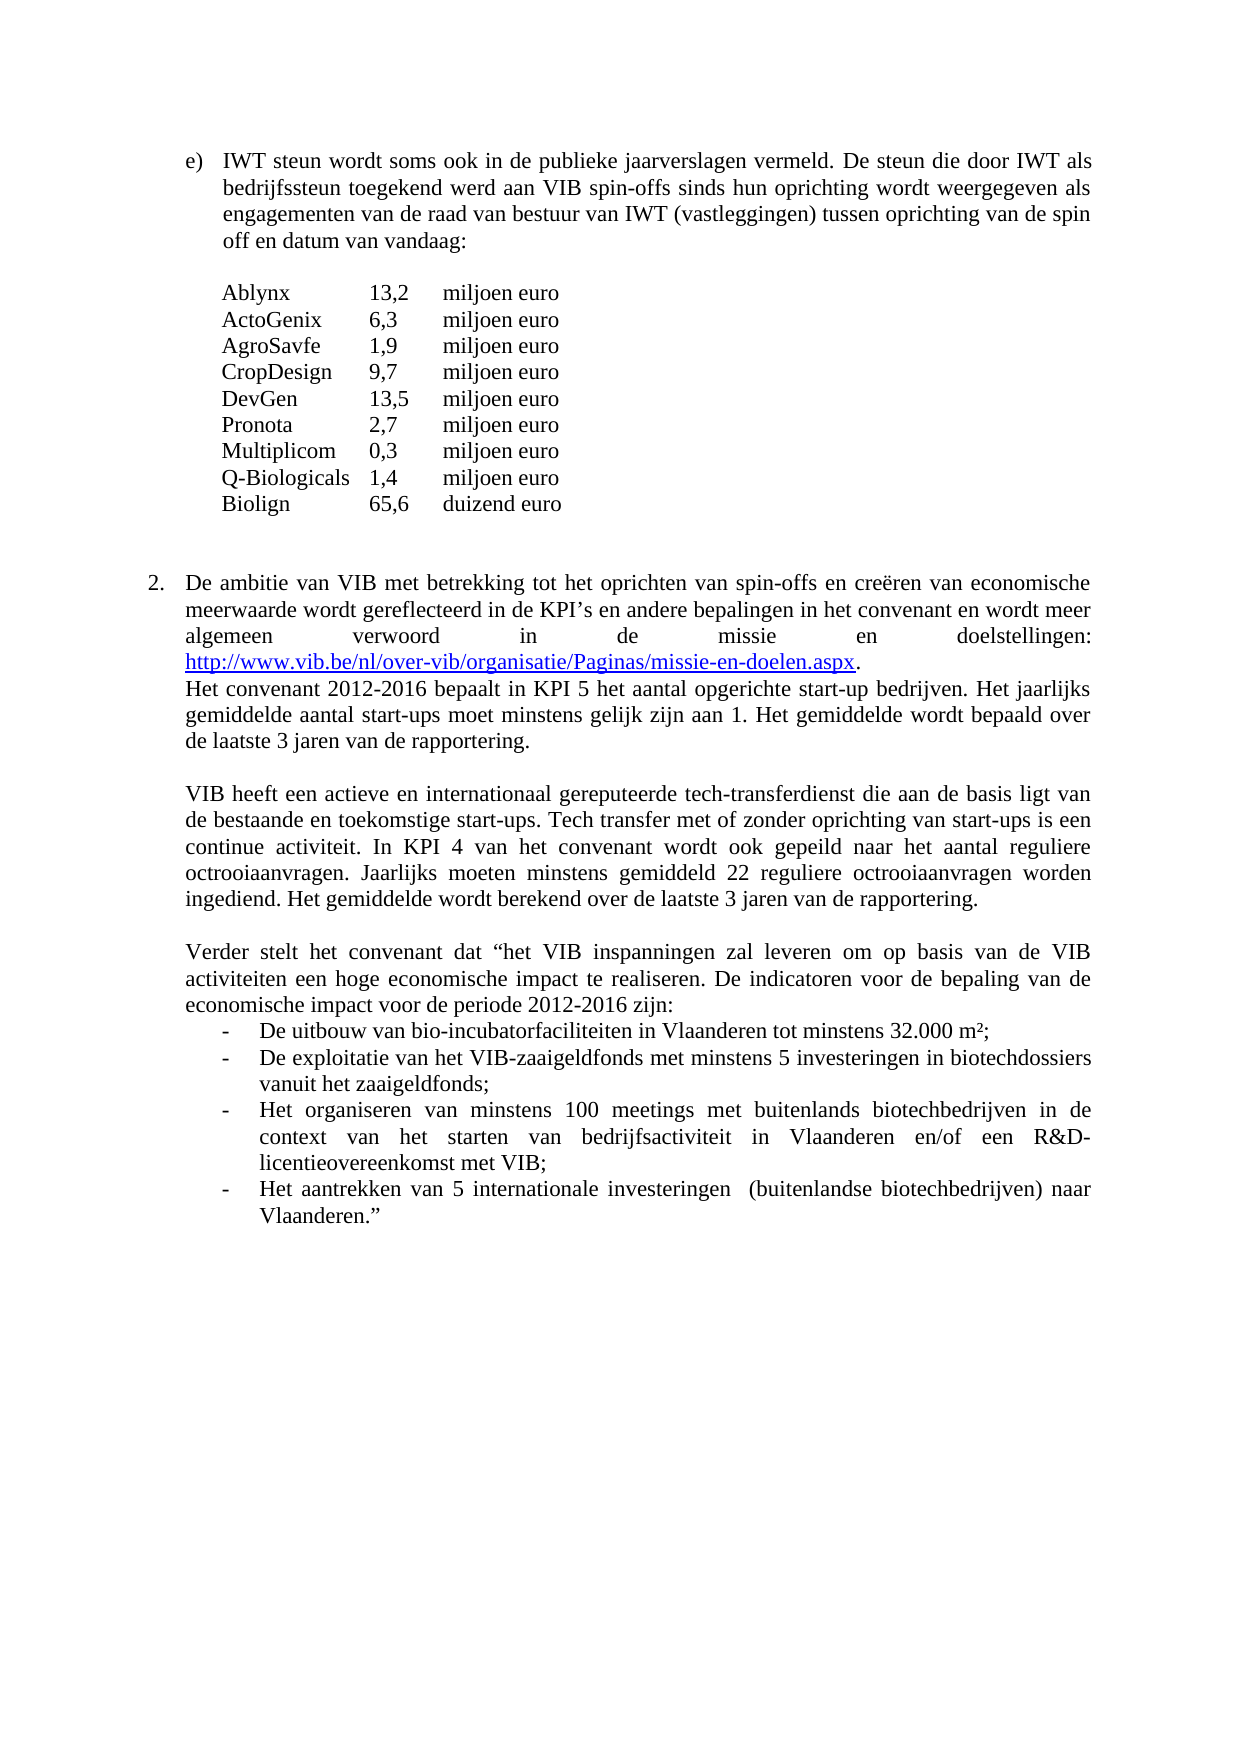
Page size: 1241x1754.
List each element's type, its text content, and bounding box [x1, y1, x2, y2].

text Ablynx 13,2 miljoen euro [221, 279, 1093, 306]
text Verder stelt het convenant dat “het VIB inspanningen zal leveren om op basis van de VIB activiteiten een hoge economische impact te realiseren. De indicatoren voor de bepaling van de economische impact voor de periode 2012-2016 zijn: [185, 938, 1093, 1017]
text Het convenant 2012-2016 bepaalt in KPI 5 het aantal opgerichte start-up bedrijven. Het jaarlijks gemiddelde aantal start-ups moet minstens gelijk zijn aan 1. Het gemiddelde wordt bepaald over de laatste 3 jaren van de rapportering. [185, 675, 1093, 754]
list Het organiseren van minstens 100 meetings met buitenlands biotechbedrijven in de context van het starten van bedrijfsactiviteit in Vlaanderen en/of een R&D-licentieovereenkomst met VIB; [222, 1096, 1093, 1175]
text Q-Biologicals 1,4 miljoen euro [221, 464, 1093, 490]
list De uitbouw van bio-incubatorfaciliteiten in Vlaanderen tot minstens 32.000 m²; [222, 1017, 1093, 1044]
text Multiplicom 0,3 miljoen euro [221, 437, 1093, 464]
text Pronota 2,7 miljoen euro [221, 411, 1093, 437]
text ActoGenix 6,3 miljoen euro [221, 306, 1093, 332]
text CropDesign 9,7 miljoen euro [221, 358, 1093, 385]
text Biolign 65,6 duizend euro [221, 490, 1093, 517]
text DevGen 13,5 miljoen euro [221, 385, 1093, 411]
list De ambitie van VIB met betrekking tot het oprichten van spin-offs en creëren van economische meerwaarde wordt gereflecteerd in de KPI’s en andere bepalingen in het convenant en wordt meer algemeen verwoord in de missie en doelstellingen: http://www.vib.be/nl/over-vib/organisatie/Paginas/missie-en-doelen.aspx. [148, 569, 1093, 675]
list IWT steun wordt soms ook in de publieke jaarverslagen vermeld. De steun die door IWT als bedrijfssteun toegekend werd aan VIB spin-offs sinds hun oprichting wordt weergegeven als engagementen van de raad van bestuur van IWT (vastleggingen) tussen oprichting van de spin off en datum van vandaag: [185, 148, 1093, 253]
text AgroSavfe 1,9 miljoen euro [221, 332, 1093, 358]
list Het aantrekken van 5 internationale investeringen (buitenlandse biotechbedrijven) naar Vlaanderen.” [222, 1175, 1093, 1228]
list De exploitatie van het VIB-zaaigeldfonds met minstens 5 investeringen in biotechdossiers vanuit het zaaigeldfonds; [222, 1044, 1093, 1096]
text VIB heeft een actieve en internationaal gereputeerde tech-transferdienst die aan de basis ligt van de bestaande en toekomstige start-ups. Tech transfer met of zonder oprichting van start-ups is een continue activiteit. In KPI 4 van het convenant wordt ook gepeild naar het aantal reguliere octrooiaanvragen. Jaarlijks moeten minstens gemiddeld 22 reguliere octrooiaanvragen worden ingediend. Het gemiddelde wordt berekend over de laatste 3 jaren van de rapportering. [185, 780, 1093, 912]
